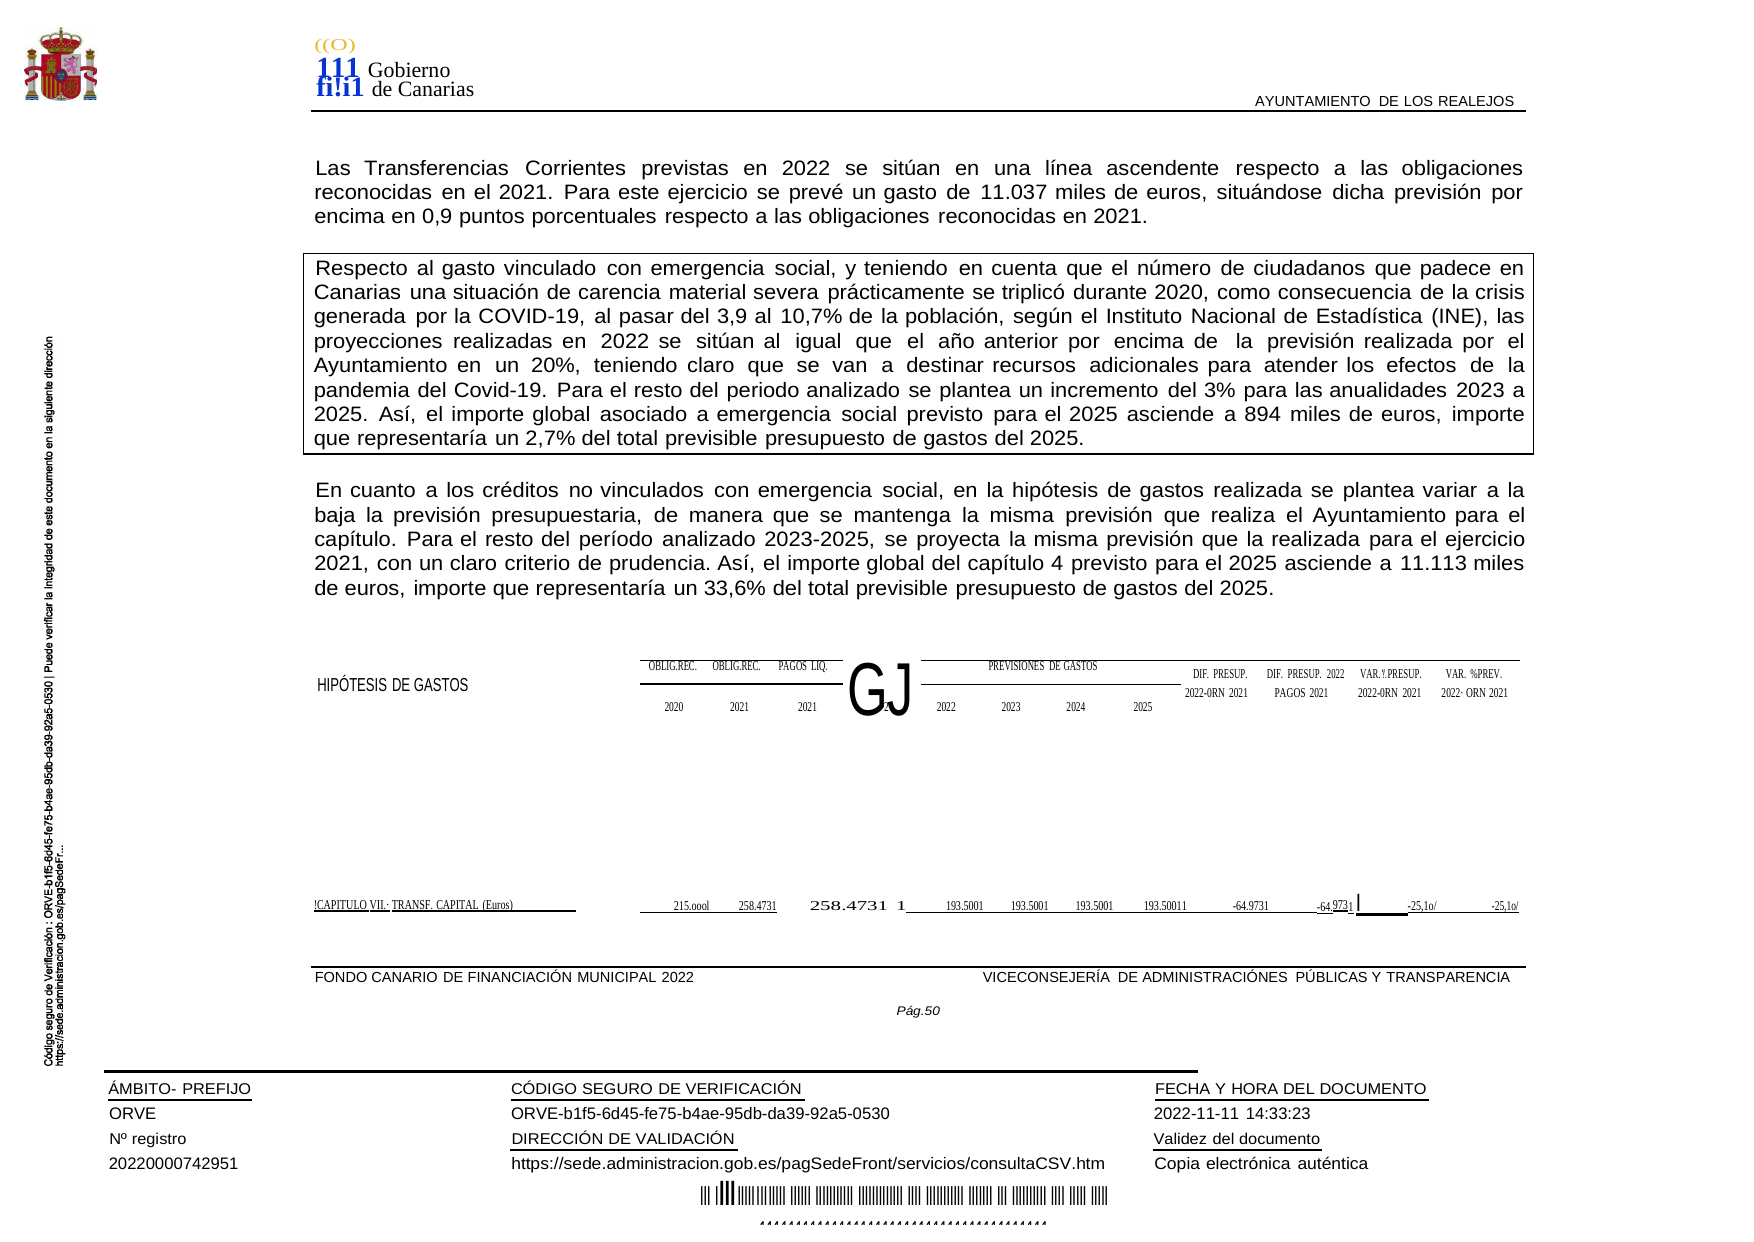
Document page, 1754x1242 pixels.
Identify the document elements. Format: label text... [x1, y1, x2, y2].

text Pág.50 [813, 1004, 1023, 1018]
text OBLIG.REC. OBLIG.REC. PAGOS LIQ. PREVISIONES DE GASTOS DIF. PRESUP. DIF. PRESUP. 2022 VAR.'!.PRESUP. VAR. %PREV. [649, 663, 1539, 683]
picture [42, 335, 66, 1066]
text !CAPITULO VII.· TRANSF. CAPITAL (Euros) 215.oool 258.4731 258.4731 1 193.5001 193.5001 193.5001 193.50011 -64.9731 -64.9731 I -25,1o/ -25,1o/ [313, 887, 1520, 917]
picture [24, 27, 97, 101]
text FONDO CANARIO DE FINANCIACIÓN MUNICIPAL 2022 VICECONSEJERÍA DE ADMINISTRACIÓNES PÚBLICAS Y TRANSPARENCIA [314, 969, 1518, 986]
text HIPÓTESIS DE GASTOS 2022-0RN 2021 PAGOS 2021 2022-0RN 2021 2022· ORN 2021 [317, 683, 1510, 701]
text Respecto al gasto vinculado con emergencia social, y teniendo en cuenta que el número de ciudadanos que padece en Canarias una situación de carencia material severa prácticamente se triplicó durante 2020, como consecuencia de la crisis generada por la COVID-19, al pasar del 3,9 al 10,7% de la población, según el Instituto Nacional de Estadística (INE), las proyecciones realizadas en 2022 se sitúan al igual que el año anterior por encima de la previsión realizada por el Ayuntamiento en un 20%, teniendo claro que se van a destinar recursos adicionales para atender los efectos de la pandemia del Covid-19. Para el resto del periodo analizado se plantea un incremento del 3% para las anualidades 2023 a 2025. Así, el importe global asociado a emergencia social previsto para el 2025 asciende a 894 miles de euros, importe que representaría un 2,7% del total previsible presupuesto de gastos del 2025. [313, 256, 1525, 450]
text En cuanto a los créditos no vinculados con emergencia social, en la hipótesis de gastos realizada se plantea variar a la baja la previsión presupuestaria, de manera que se mantenga la misma previsión que realiza el Ayuntamiento para el capítulo. Para el resto del período analizado 2023-2025, se proyecta la misma previsión que la realizada para el ejercicio 2021, con un claro criterio de prudencia. Así, el importe global del capítulo 4 previsto para el 2025 asciende a 11.113 miles de euros, importe que representaría un 33,6% del total previsible presupuesto de gastos del 2025. [314, 478, 1525, 599]
text 2020 2021 2021 2 2022 2023 2024 2025 [277, 701, 1539, 714]
text Las Transferencias Corrientes previstas en 2022 se sitúan en una línea ascendente respecto a las obligaciones reconocidas en el 2021. Para este ejercicio se prevé un gasto de 11.037 miles de euros, situándose dicha previsión por encima en 0,9 puntos porcentuales respecto a las obligaciones reconocidas en 2021. [314, 156, 1524, 228]
